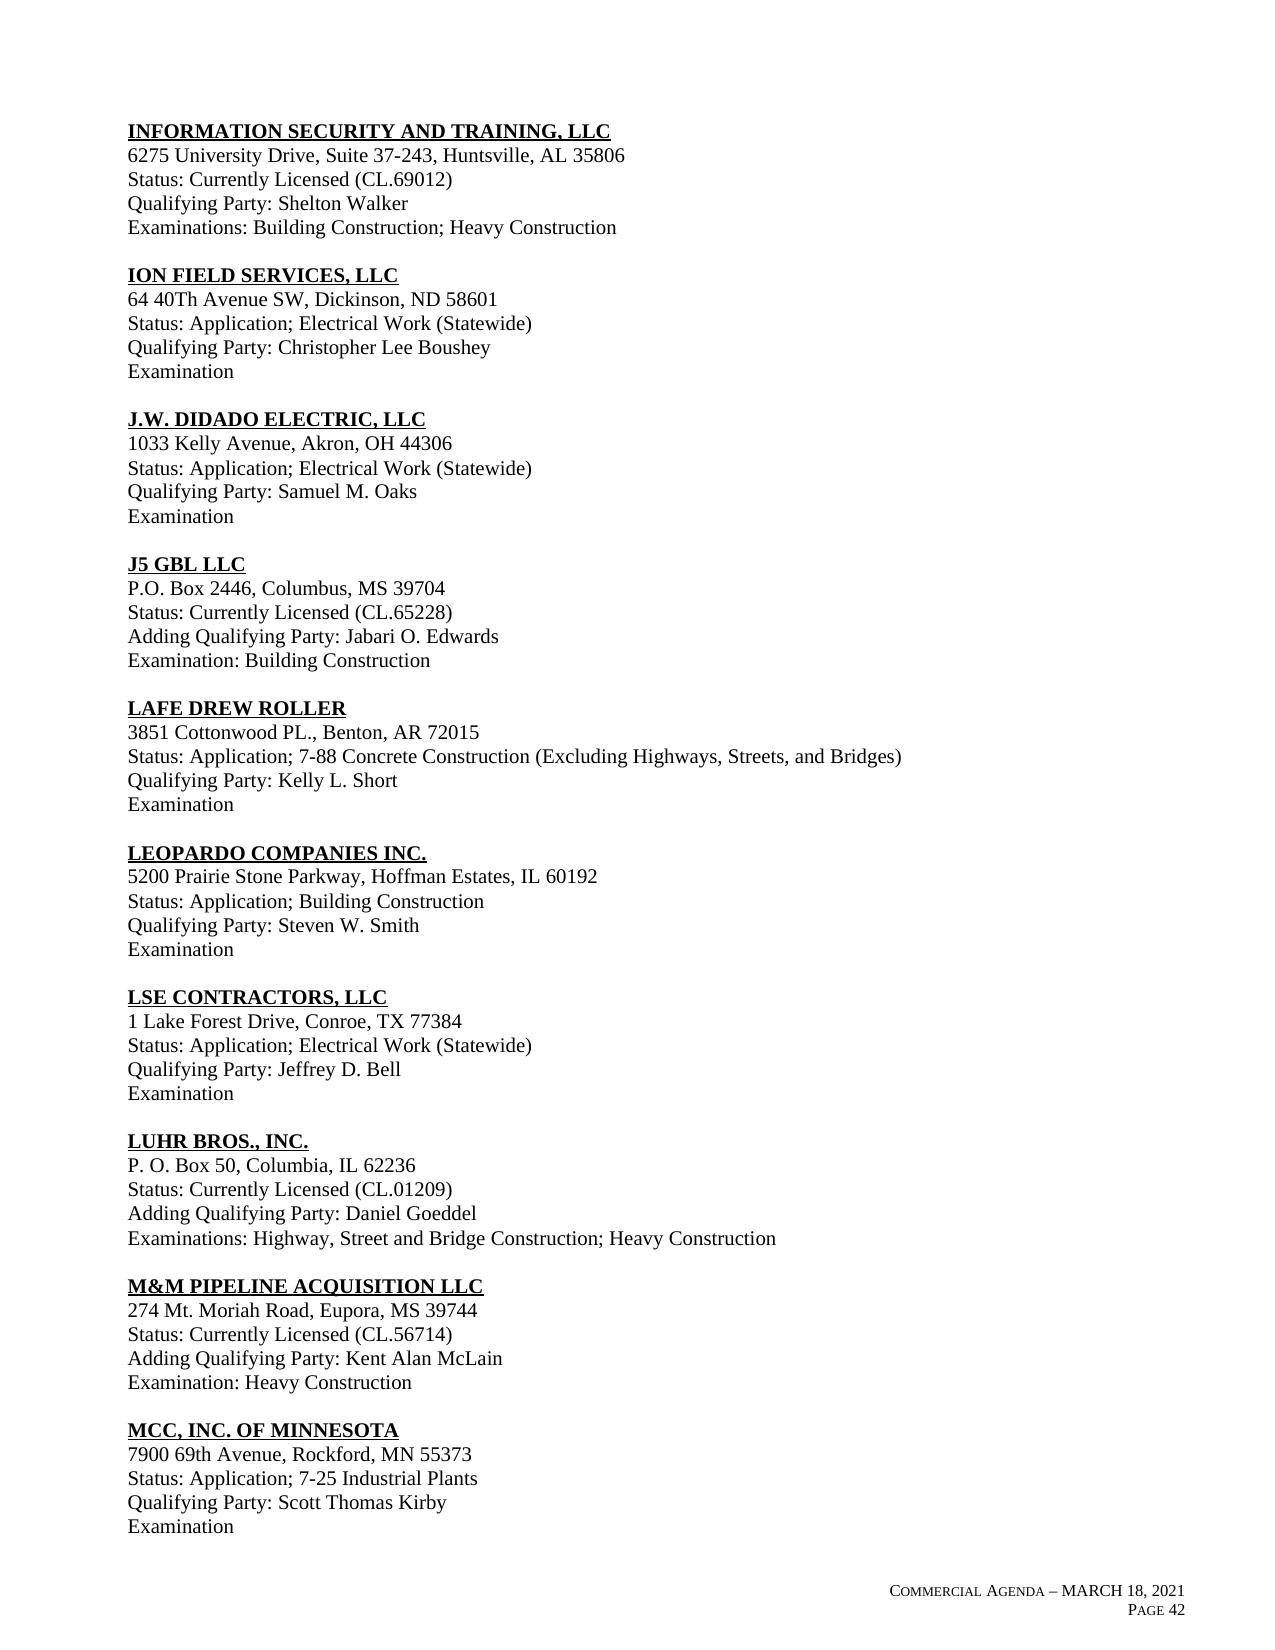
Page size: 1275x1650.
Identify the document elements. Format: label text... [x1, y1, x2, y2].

text Examination [127, 359, 1185, 383]
text Examination [127, 1081, 1185, 1105]
text Status: Application; 7-88 Concrete Construction (Excluding Highways, Streets, and Bridges) [127, 744, 1185, 768]
text Status: Currently Licensed (CL.65228) [127, 600, 1185, 624]
text Qualifying Party: Scott Thomas Kirby [127, 1490, 1185, 1514]
text Examination: Building Construction [127, 648, 1185, 672]
text Status: Application; Building Construction [127, 888, 1185, 913]
text Status: Currently Licensed (CL.69012) [127, 167, 1185, 191]
text 3851 Cottonwood PL., Benton, AR 72015 [127, 720, 1185, 744]
text 1 Lake Forest Drive, Conroe, TX 77384 [127, 1009, 1185, 1033]
text 7900 69th Avenue, Rockford, MN 55373 [127, 1442, 1185, 1466]
text Qualifying Party: Kelly L. Short [127, 768, 1185, 792]
text J.W. DIDADO ELECTRIC, LLC [127, 407, 1185, 431]
text Adding Qualifying Party: Jabari O. Edwards [127, 624, 1185, 648]
text J5 GBL LLC [127, 552, 1185, 576]
text Qualifying Party: Samuel M. Oaks [127, 479, 1185, 503]
text Status: Application; Electrical Work (Statewide) [127, 311, 1185, 335]
text LEOPARDO COMPANIES INC. [127, 840, 1185, 864]
text Adding Qualifying Party: Kent Alan McLain [127, 1346, 1185, 1370]
text P.O. Box 2446, Columbus, MS 39704 [127, 576, 1185, 600]
text MCC, INC. OF MINNESOTA [127, 1418, 1185, 1442]
text Qualifying Party: Christopher Lee Boushey [127, 335, 1185, 359]
text Qualifying Party: Shelton Walker [127, 191, 1185, 215]
text Qualifying Party: Jeffrey D. Bell [127, 1057, 1185, 1081]
text ION FIELD SERVICES, LLC [127, 263, 1185, 287]
text Examinations: Building Construction; Heavy Construction [127, 215, 1185, 239]
text Examination [127, 503, 1185, 528]
text P. O. Box 50, Columbia, IL 62236 [127, 1153, 1185, 1177]
text M&M PIPELINE ACQUISITION LLC [127, 1273, 1185, 1298]
text Status: Application; Electrical Work (Statewide) [127, 455, 1185, 479]
text Status: Currently Licensed (CL.01209) [127, 1177, 1185, 1201]
text 1033 Kelly Avenue, Akron, OH 44306 [127, 431, 1185, 455]
text Examination [127, 792, 1185, 816]
text LUHR BROS., INC. [127, 1129, 1185, 1153]
text Adding Qualifying Party: Daniel Goeddel [127, 1201, 1185, 1225]
text Examination [127, 937, 1185, 961]
text Status: Currently Licensed (CL.56714) [127, 1322, 1185, 1346]
text 64 40Th Avenue SW, Dickinson, ND 58601 [127, 287, 1185, 311]
text 6275 University Drive, Suite 37-243, Huntsville, AL 35806 [127, 143, 1185, 167]
text LAFE DREW ROLLER [127, 696, 1185, 720]
text 274 Mt. Moriah Road, Eupora, MS 39744 [127, 1298, 1185, 1322]
text Examination [127, 1514, 1185, 1538]
text Examinations: Highway, Street and Bridge Construction; Heavy Construction [127, 1225, 1185, 1249]
text Status: Application; Electrical Work (Statewide) [127, 1033, 1185, 1057]
text Status: Application; 7-25 Industrial Plants [127, 1466, 1185, 1490]
text Qualifying Party: Steven W. Smith [127, 913, 1185, 937]
text 5200 Prairie Stone Parkway, Hoffman Estates, IL 60192 [127, 864, 1185, 888]
text INFORMATION SECURITY AND TRAINING, LLC [127, 118, 1185, 143]
text Examination: Heavy Construction [127, 1370, 1185, 1394]
text LSE CONTRACTORS, LLC [127, 985, 1185, 1009]
